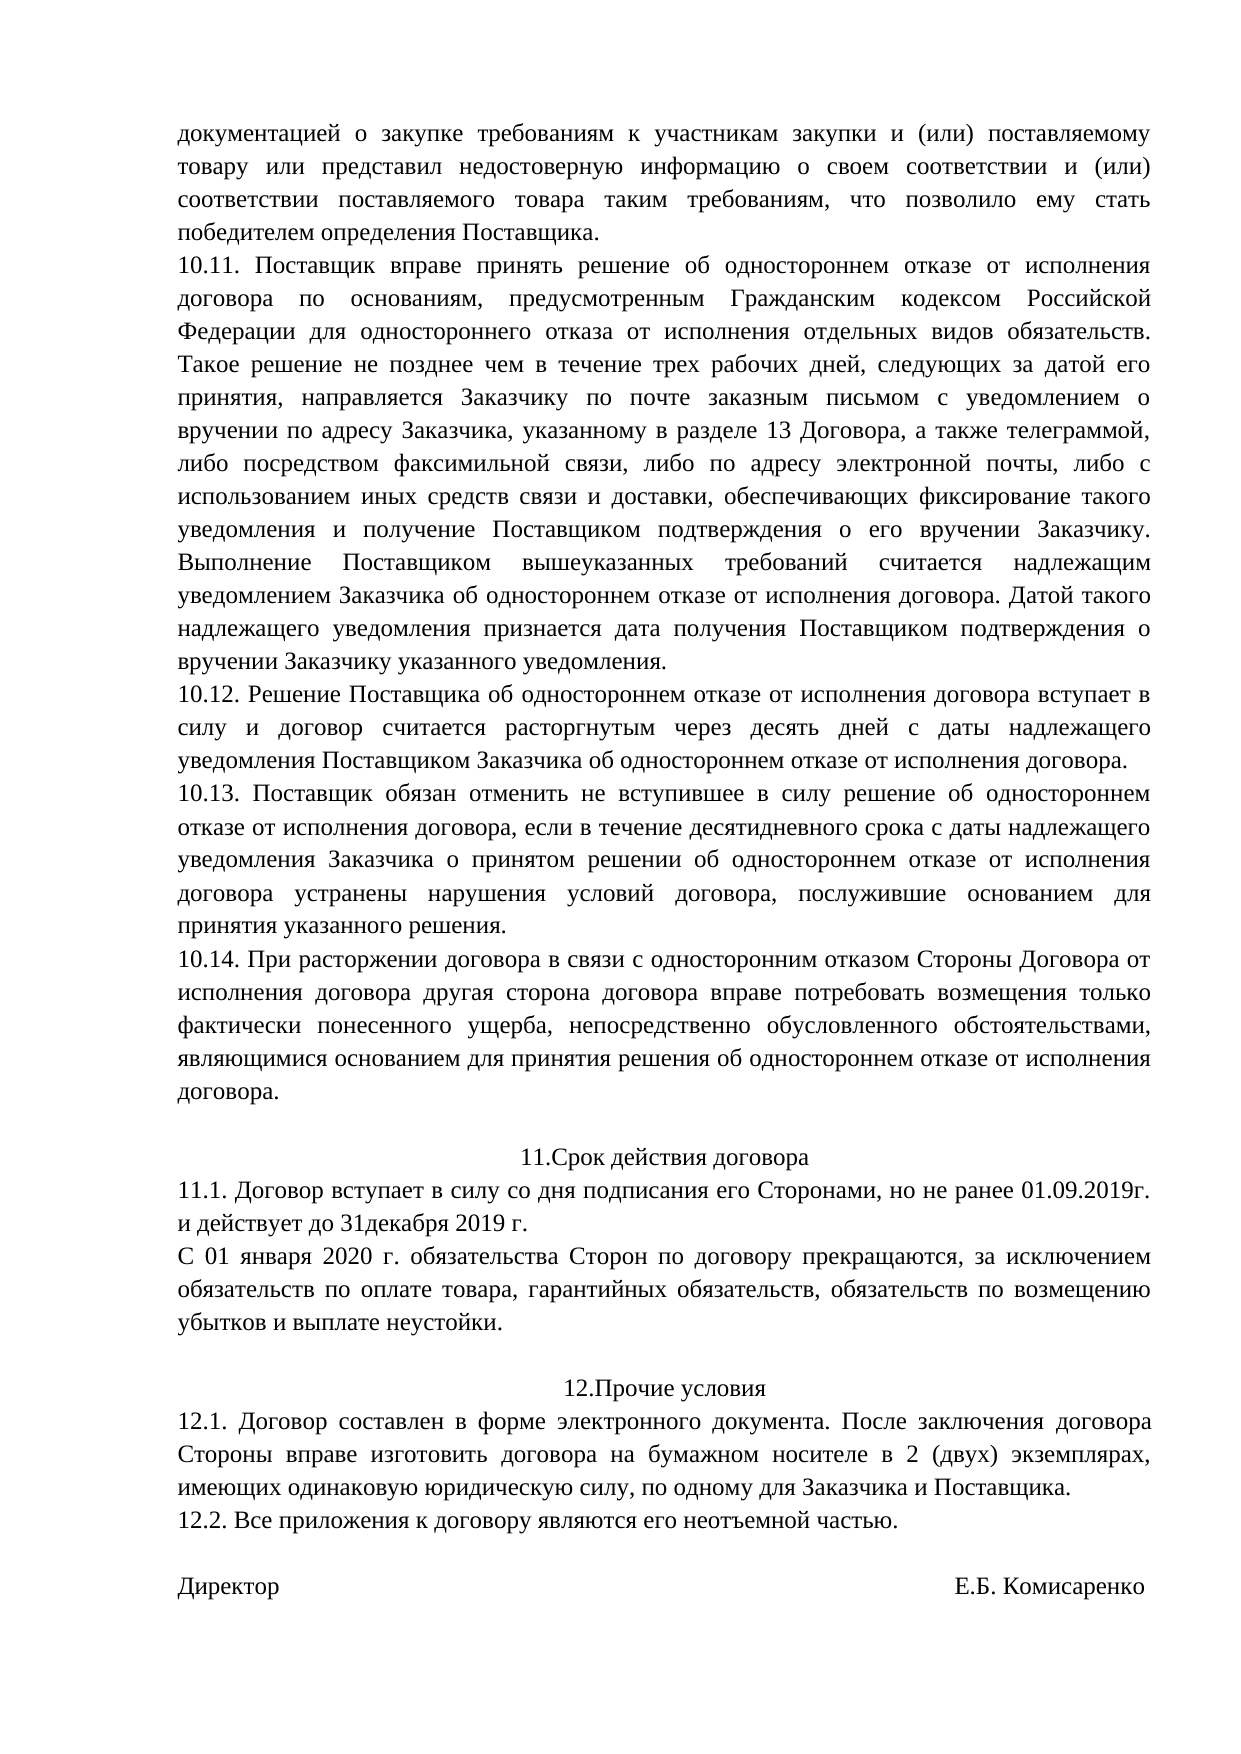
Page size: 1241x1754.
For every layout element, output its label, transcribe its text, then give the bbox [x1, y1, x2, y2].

text документацией о закупке требованиям к участникам закупки и (или) поставляемому товару или представил недостоверную информацию о своем соответствии и (или) соответствии поставляемого товара таким требованиям, что позволило ему стать победителем определения Поставщика. [177, 118, 1152, 246]
text 12.Прочие условия [177, 1373, 1152, 1402]
text 12.1. Договор составлен в форме электронного документа. После заключения договора Стороны вправе изготовить договора на бумажном носителе в 2 (двух) экземплярах, имеющих одинаковую юридическую силу, по одному для Заказчика и Поставщика. [177, 1406, 1152, 1501]
text Директор Е.Б. Комисаренко [177, 1571, 1152, 1600]
text 11.Срок действия договора [177, 1142, 1152, 1171]
text 10.12. Решение Поставщика об одностороннем отказе от исполнения договора вступает в силу и договор считается расторгнутым через десять дней с даты надлежащего уведомления Поставщиком Заказчика об одностороннем отказе от исполнения договора. [177, 679, 1152, 774]
text 12.2. Все приложения к договору являются его неотъемной частью. [177, 1505, 1152, 1534]
text 10.14. При расторжении договора в связи с односторонним отказом Стороны Договора от исполнения договора другая сторона договора вправе потребовать возмещения только фактически понесенного ущерба, непосредственно обусловленного обстоятельствами, являющимися основанием для принятия решения об одностороннем отказе от исполнения договора. [177, 944, 1152, 1104]
text С 01 января 2020 г. обязательства Сторон по договору прекращаются, за исключением обязательств по оплате товара, гарантийных обязательств, обязательств по возмещению убытков и выплате неустойки. [177, 1241, 1152, 1336]
text 10.11. Поставщик вправе принять решение об одностороннем отказе от исполнения договора по основаниям, предусмотренным Гражданским кодексом Российской Федерации для одностороннего отказа от исполнения отдельных видов обязательств. Такое решение не позднее чем в течение трех рабочих дней, следующих за датой его принятия, направляется Заказчику по почте заказным письмом с уведомлением о вручении по адресу Заказчика, указанному в разделе 13 Договора, а также телеграммой, либо посредством факсимильной связи, либо по адресу электронной почты, либо с использованием иных средств связи и доставки, обеспечивающих фиксирование такого уведомления и получение Поставщиком подтверждения о его вручении Заказчику. Выполнение Поставщиком вышеуказанных требований считается надлежащим уведомлением Заказчика об одностороннем отказе от исполнения договора. Датой такого надлежащего уведомления признается дата получения Поставщиком подтверждения о вручении Заказчику указанного уведомления. [177, 250, 1152, 675]
text 11.1. Договор вступает в силу со дня подписания его Сторонами, но не ранее 01.09.2019г. и действует до 31декабря 2019 г. [177, 1175, 1152, 1237]
text 10.13. Поставщик обязан отменить не вступившее в силу решение об одностороннем отказе от исполнения договора, если в течение десятидневного срока с даты надлежащего уведомления Заказчика о принятом решении об одностороннем отказе от исполнения договора устранены нарушения условий договора, послужившие основанием для принятия указанного решения. [177, 778, 1152, 939]
